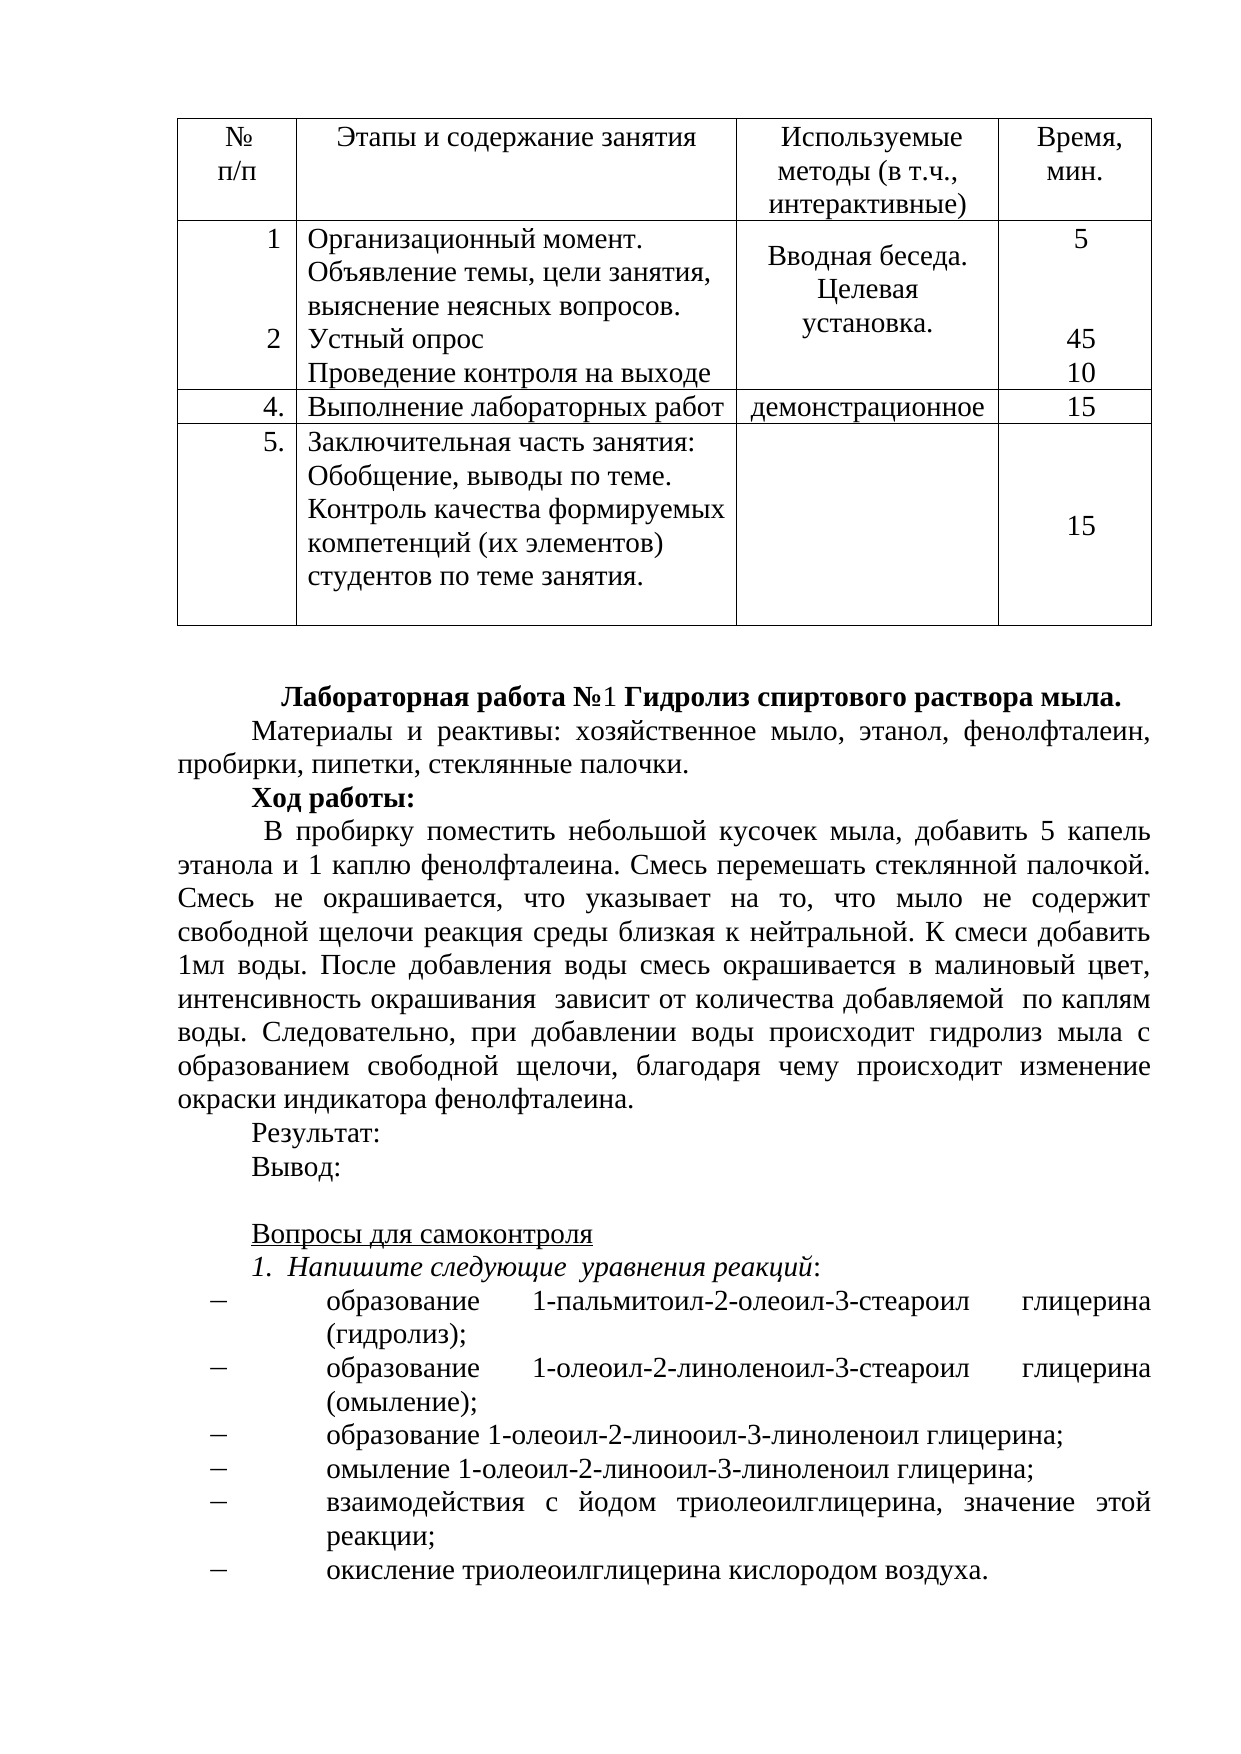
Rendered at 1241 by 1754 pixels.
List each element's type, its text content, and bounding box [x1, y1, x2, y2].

text 1. Напишите следующие уравнения реакций: [177, 1249, 1152, 1283]
table_cell демонстрационное [737, 390, 998, 423]
list окисление триолеоилглицерина кислородом воздуха. [207, 1552, 1152, 1585]
table_cell 15 [999, 390, 1151, 423]
table_header Используемые методы (в т.ч., интерактивные) [737, 119, 998, 220]
table_cell 4. [178, 390, 296, 423]
table_cell 5 45 10 [999, 221, 1151, 388]
table_cell Вводная беседа. Целевая установка. [737, 221, 998, 388]
list образование 1-пальмитоил-2-олеоил-3-стеароил глицерина (гидролиз); [207, 1283, 1152, 1350]
table_cell [737, 424, 998, 625]
text Вопросы для самоконтроля [177, 1216, 1152, 1249]
table_header Время, мин. [999, 119, 1151, 220]
table_header Этапы и содержание занятия [297, 119, 736, 220]
table_cell 1 2 [178, 221, 296, 388]
text Результат: [177, 1115, 1152, 1149]
table_cell 15 [999, 424, 1151, 625]
table_cell Заключительная часть занятия: Обобщение, выводы по теме. Контроль качества формируемых компетенций (их элементов) студентов по теме занятия. [297, 424, 736, 625]
text Лабораторная работа №1 Гидролиз спиртового раствора мыла. [177, 679, 1152, 713]
text Вывод: [177, 1149, 1152, 1182]
table_cell 5. [178, 424, 296, 625]
list образование 1-олеоил-2-линоленоил-3-стеароил глицерина (омыление); [207, 1350, 1152, 1417]
list омыление 1-олеоил-2-линооил-3-линоленоил глицерина; [207, 1451, 1152, 1484]
text Материалы и реактивы: хозяйственное мыло, этанол, фенолфталеин, пробирки, пипетки, стеклянные палочки. [177, 713, 1152, 780]
text Ход работы: [177, 780, 1152, 813]
list образование 1-олеоил-2-линооил-3-линоленоил глицерина; [207, 1417, 1152, 1451]
table_header № п/п [178, 119, 296, 220]
table_cell Выполнение лабораторных работ [297, 390, 736, 423]
table_cell Организационный момент. Объявление темы, цели занятия, выяснение неясных вопросов. Устный опрос Проведение контроля на выходе [297, 221, 736, 388]
list взаимодействия с йодом триолеоилглицерина, значение этой реакции; [207, 1484, 1152, 1552]
text В пробирку поместить небольшой кусочек мыла, добавить 5 капель этанола и 1 каплю фенолфталеина. Смесь перемешать стеклянной палочкой. Смесь не окрашивается, что указывает на то, что мыло не содержит свободной щелочи реакция среды близкая к нейтральной. К смеси добавить 1мл воды. После добавления воды смесь окрашивается в малиновый цвет, интенсивность окрашивания зависит от количества добавляемой по каплям воды. Следовательно, при добавлении воды происходит гидролиз мыла с образованием свободной щелочи, благодаря чему происходит изменение окраски индикатора фенолфталеина. [177, 813, 1152, 1115]
